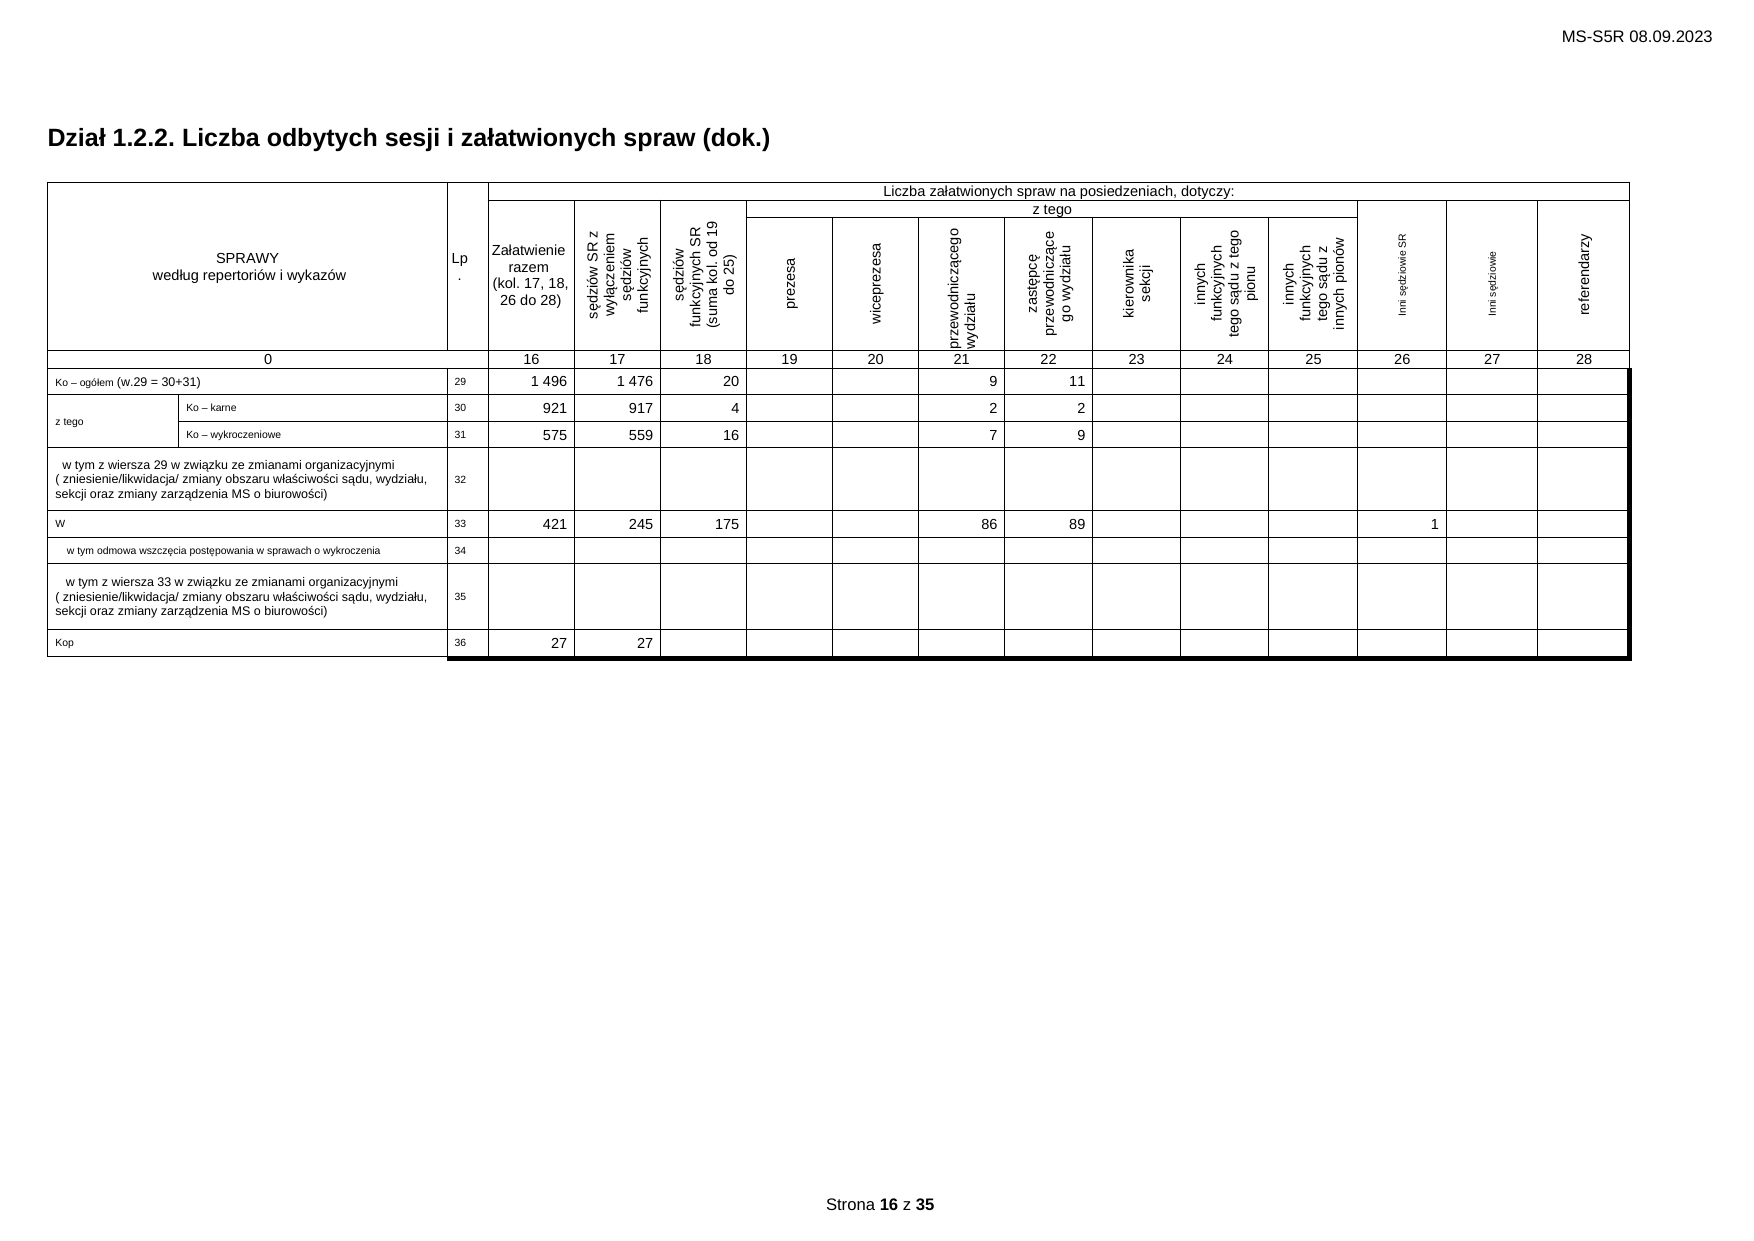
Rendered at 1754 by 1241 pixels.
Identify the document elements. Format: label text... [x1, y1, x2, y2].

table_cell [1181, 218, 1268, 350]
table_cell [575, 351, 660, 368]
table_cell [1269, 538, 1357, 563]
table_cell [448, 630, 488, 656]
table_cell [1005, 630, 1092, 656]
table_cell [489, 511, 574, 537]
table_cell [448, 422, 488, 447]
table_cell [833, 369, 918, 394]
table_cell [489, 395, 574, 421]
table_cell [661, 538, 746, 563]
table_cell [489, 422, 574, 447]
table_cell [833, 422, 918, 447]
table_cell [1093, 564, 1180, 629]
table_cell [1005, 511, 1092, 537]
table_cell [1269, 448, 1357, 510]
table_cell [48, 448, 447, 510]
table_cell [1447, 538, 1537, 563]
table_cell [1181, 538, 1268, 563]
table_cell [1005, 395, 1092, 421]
text Dział 1.2.2. Liczba odbytych sesji i załatwionych spraw (dok.) [47, 126, 1713, 151]
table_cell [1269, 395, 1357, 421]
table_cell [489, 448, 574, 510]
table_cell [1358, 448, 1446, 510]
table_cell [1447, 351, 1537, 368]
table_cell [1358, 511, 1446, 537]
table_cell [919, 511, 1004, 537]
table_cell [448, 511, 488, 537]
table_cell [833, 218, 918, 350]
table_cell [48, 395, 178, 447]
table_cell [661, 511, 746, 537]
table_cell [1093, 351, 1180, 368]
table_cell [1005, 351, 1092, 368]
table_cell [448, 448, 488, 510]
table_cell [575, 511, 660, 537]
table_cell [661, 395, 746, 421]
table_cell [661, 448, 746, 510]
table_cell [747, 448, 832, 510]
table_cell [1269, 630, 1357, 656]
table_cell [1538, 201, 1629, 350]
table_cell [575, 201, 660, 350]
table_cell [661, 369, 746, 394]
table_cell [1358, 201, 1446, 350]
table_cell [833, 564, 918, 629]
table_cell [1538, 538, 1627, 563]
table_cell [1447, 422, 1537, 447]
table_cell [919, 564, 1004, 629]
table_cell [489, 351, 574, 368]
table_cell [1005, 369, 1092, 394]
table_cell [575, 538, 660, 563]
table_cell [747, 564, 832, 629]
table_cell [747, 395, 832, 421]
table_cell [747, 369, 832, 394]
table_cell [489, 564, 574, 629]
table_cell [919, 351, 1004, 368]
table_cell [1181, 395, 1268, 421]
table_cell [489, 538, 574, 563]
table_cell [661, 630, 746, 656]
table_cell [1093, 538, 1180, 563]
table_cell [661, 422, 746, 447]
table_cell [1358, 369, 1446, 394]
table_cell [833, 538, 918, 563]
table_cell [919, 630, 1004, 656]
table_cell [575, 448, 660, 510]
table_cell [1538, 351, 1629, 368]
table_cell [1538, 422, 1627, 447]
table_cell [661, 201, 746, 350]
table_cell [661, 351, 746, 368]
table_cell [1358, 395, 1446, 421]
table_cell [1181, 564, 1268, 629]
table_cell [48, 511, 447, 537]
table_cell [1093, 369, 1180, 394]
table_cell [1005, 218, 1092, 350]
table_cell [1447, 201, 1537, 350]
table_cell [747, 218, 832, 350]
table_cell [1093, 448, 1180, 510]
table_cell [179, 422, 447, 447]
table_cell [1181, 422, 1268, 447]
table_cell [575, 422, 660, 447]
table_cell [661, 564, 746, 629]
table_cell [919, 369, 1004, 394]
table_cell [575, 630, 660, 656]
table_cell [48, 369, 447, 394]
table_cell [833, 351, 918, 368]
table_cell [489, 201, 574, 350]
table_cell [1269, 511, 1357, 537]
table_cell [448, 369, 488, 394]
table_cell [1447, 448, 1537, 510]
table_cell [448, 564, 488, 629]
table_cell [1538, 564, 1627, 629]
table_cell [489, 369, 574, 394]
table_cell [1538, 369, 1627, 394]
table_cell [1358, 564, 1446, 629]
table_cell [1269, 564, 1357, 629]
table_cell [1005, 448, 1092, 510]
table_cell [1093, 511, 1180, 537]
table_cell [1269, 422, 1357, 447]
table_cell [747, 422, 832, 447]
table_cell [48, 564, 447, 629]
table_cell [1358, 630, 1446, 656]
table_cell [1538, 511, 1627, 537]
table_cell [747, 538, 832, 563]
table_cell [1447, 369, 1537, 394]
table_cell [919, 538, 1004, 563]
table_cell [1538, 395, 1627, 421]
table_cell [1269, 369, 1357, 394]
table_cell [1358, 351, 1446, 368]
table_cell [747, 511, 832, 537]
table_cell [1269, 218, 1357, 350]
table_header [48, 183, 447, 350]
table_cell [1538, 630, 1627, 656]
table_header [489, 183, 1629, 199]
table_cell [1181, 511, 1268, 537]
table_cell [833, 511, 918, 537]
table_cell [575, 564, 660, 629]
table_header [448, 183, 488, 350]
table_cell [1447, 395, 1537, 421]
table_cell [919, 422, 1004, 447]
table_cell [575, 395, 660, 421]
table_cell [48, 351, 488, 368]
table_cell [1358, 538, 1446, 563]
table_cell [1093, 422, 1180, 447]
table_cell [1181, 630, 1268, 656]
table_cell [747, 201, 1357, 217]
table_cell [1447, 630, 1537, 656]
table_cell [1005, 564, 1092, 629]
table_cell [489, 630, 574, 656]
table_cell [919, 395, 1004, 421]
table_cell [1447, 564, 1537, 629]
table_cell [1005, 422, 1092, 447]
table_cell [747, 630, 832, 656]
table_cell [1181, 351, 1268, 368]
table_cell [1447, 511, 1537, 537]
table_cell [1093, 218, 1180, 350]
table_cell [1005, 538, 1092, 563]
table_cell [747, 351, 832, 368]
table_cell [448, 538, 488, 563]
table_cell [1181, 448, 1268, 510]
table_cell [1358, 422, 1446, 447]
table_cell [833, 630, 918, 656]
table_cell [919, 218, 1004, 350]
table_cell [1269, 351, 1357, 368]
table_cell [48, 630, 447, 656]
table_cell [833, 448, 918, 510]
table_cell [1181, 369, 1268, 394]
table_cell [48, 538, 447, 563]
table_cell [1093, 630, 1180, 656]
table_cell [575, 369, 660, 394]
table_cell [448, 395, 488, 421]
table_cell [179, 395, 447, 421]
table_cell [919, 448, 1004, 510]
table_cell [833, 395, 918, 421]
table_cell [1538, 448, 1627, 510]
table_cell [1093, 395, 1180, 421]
